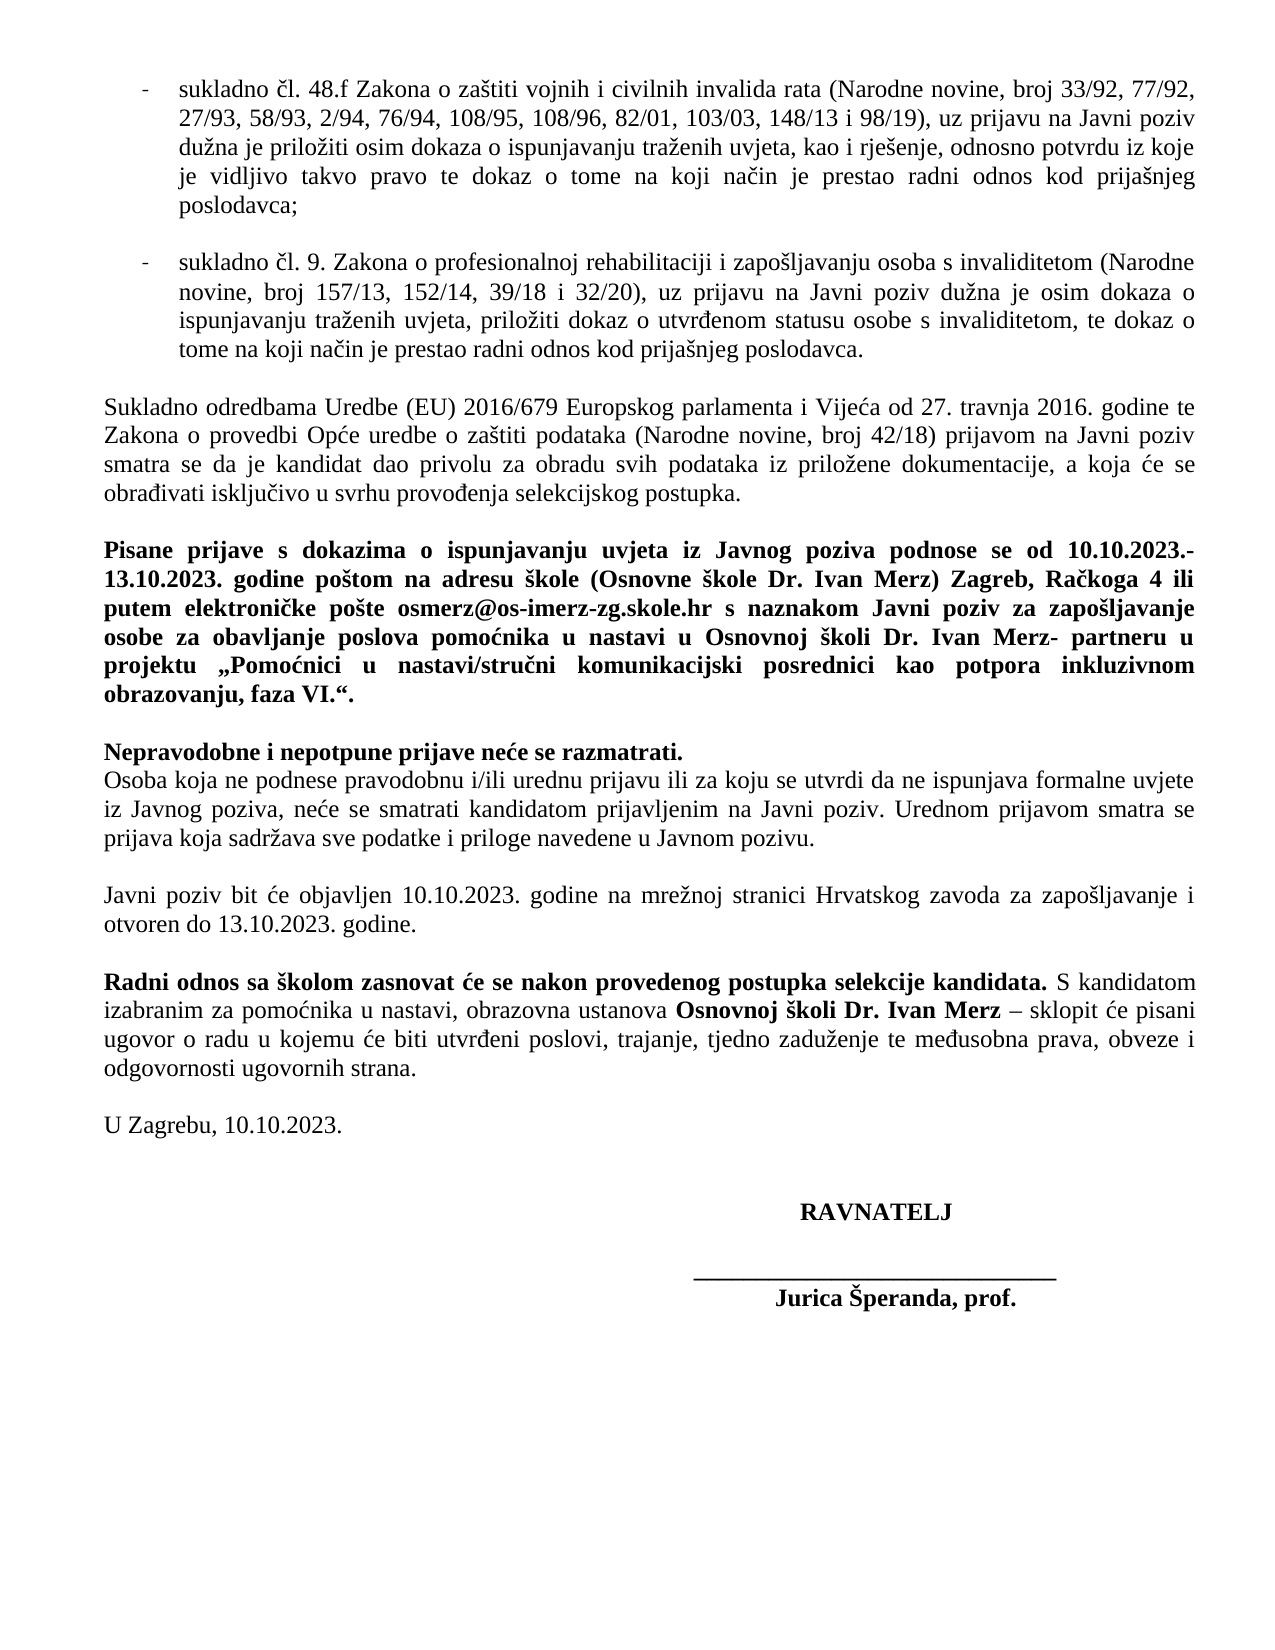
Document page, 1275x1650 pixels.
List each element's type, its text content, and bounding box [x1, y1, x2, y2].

text _____________________________ [693, 1254, 1196, 1283]
list sukladno čl. 48.f Zakona o zaštiti vojnih i civilnih invalida rata (Narodne novine, broj 33/92, 77/92, 27/93, 58/93, 2/94, 76/94, 108/95, 108/96, 82/01, 103/03, 148/13 i 98/19), uz prijavu na Javni poziv dužna je priložiti osim dokaza o ispunjavanju traženih uvjeta, kao i rješenje, odnosno potvrdu iz koje je vidljivo takvo pravo te dokaz o tome na koji način je prestao radni odnos kod prijašnjeg poslodavca; [141, 74, 1196, 218]
text Pisane prijave s dokazima o ispunjavanju uvjeta iz Javnog poziva podnose se od 10.10.2023.- 13.10.2023. godine poštom na adresu škole (Osnovne škole Dr. Ivan Merz) Zagreb, Račkoga 4 ili putem elektroničke pošte osmerz@os-imerz-zg.skole.hr s naznakom Javni poziv za zapošljavanje osobe za obavljanje poslova pomoćnika u nastavi u Osnovnoj školi Dr. Ivan Merz- partneru u projektu „Pomoćnici u nastavi/stručni komunikacijski posrednici kao potpora inkluzivnom obrazovanju, faza VI.“. [103, 536, 1196, 708]
text U Zagrebu, 10.10.2023. [103, 1111, 1196, 1139]
text RAVNATELJ [693, 1197, 1196, 1226]
list sukladno čl. 9. Zakona o profesionalnoj rehabilitaciji i zapošljavanju osoba s invaliditetom (Narodne novine, broj 157/13, 152/14, 39/18 i 32/20), uz prijavu na Javni poziv dužna je osim dokaza o ispunjavanju traženih uvjeta, priložiti dokaz o utvrđenom statusu osobe s invaliditetom, te dokaz o tome na koji način je prestao radni odnos kod prijašnjeg poslodavca. [141, 247, 1196, 363]
text Radni odnos sa školom zasnovat će se nakon provedenog postupka selekcije kandidata. S kandidatom izabranim za pomoćnika u nastavi, obrazovna ustanova Osnovnoj školi Dr. Ivan Merz – sklopit će pisani ugovor o radu u kojemu će biti utvrđeni poslovi, trajanje, tjedno zaduženje te međusobna prava, obveze i odgovornosti ugovornih strana. [103, 967, 1196, 1082]
text Javni poziv bit će objavljen 10.10.2023. godine na mrežnoj stranici Hrvatskog zavoda za zapošljavanje i otvoren do 13.10.2023. godine. [103, 881, 1196, 938]
text Osoba koja ne podnese pravodobnu i/ili urednu prijavu ili za koju se utvrdi da ne ispunjava formalne uvjete iz Javnog poziva, neće se smatrati kandidatom prijavljenim na Javni poziv. Urednom prijavom smatra se prijava koja sadržava sve podatke i priloge navedene u Javnom pozivu. [103, 766, 1196, 852]
text Sukladno odredbama Uredbe (EU) 2016/679 Europskog parlamenta i Vijeća od 27. travnja 2016. godine te Zakona o provedbi Opće uredbe o zaštiti podataka (Narodne novine, broj 42/18) prijavom na Javni poziv smatra se da je kandidat dao privolu za obradu svih podataka iz priložene dokumentacije, a koja će se obrađivati isključivo u svrhu provođenja selekcijskog postupka. [103, 392, 1196, 507]
text Nepravodobne i nepotpune prijave neće se razmatrati. [103, 737, 1196, 766]
text Jurica Šperanda, prof. [693, 1283, 1196, 1312]
